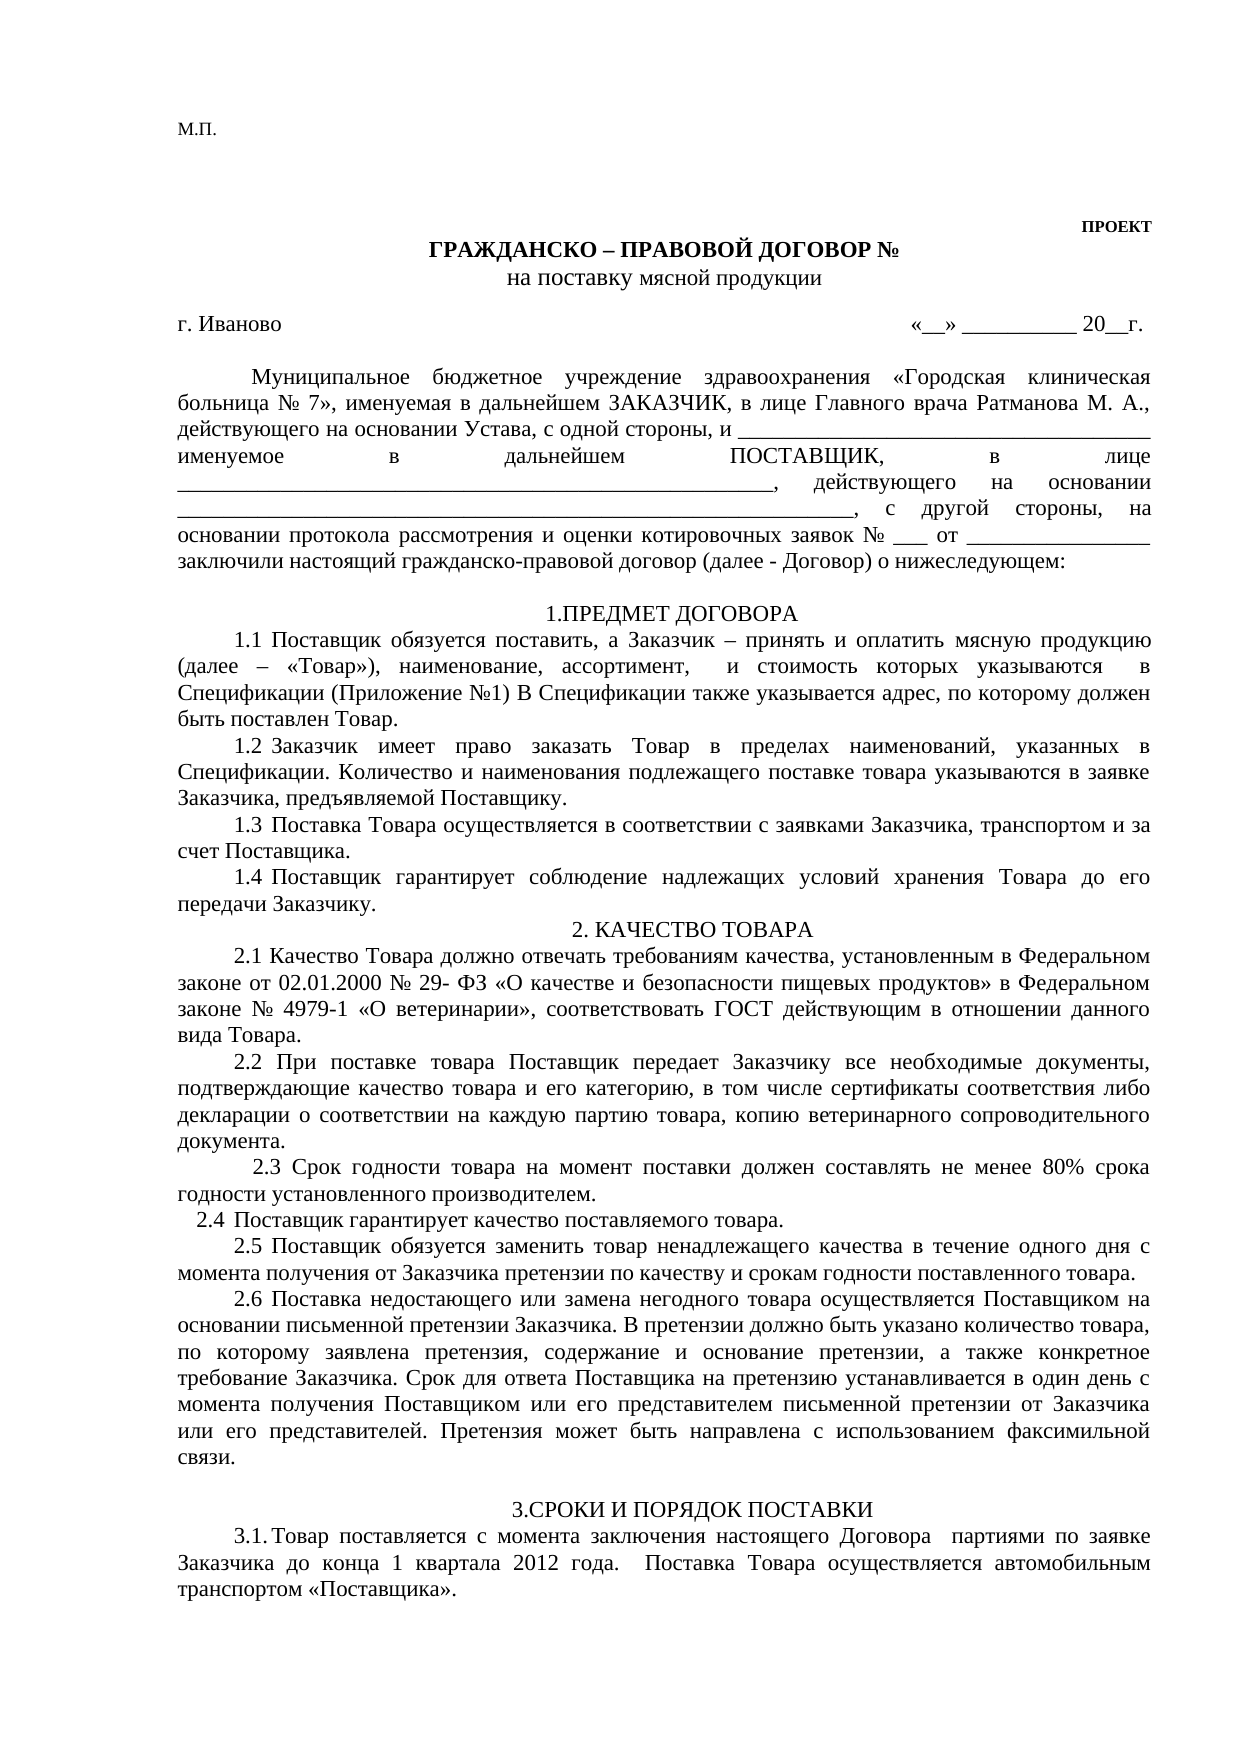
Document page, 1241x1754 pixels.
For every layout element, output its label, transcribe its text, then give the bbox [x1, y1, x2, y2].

text 2.2 При поставке товара Поставщик передает Заказчику все необходимые документы, подтверждающие качество товара и его категорию, в том числе сертификаты соответствия либо декларации о соответствии на каждую партию товара, копию ветеринарного сопроводительного документа. [177, 1048, 1152, 1153]
text Муниципальное бюджетное учреждение здравоохранения «Городская клиническая больница № 7», именуемая в дальнейшем ЗАКАЗЧИК, в лице Главного врача Ратманова М. А., действующего на основании Устава, с одной стороны, и ____________________________________ именуемое в дальнейшем ПОСТАВЩИК, в лице ____________________________________________________, действующего на основании ___________________________________________________________, с другой стороны, на основании протокола рассмотрения и оценки котировочных заявок № ___ от ________________ заключили настоящий гражданско-правовой договор (далее - Договор) о нижеследующем: [177, 363, 1152, 573]
text на поставку мясной продукции [177, 262, 1152, 291]
list Товар поставляется с момента заключения настоящего Договора партиями по заявке Заказчика до конца 1 квартала 2012 года. Поставка Товара осуществляется автомобильным транспортом «Поставщика». [177, 1522, 1152, 1601]
list Поставщик гарантирует качество поставляемого товара. [177, 1206, 1152, 1232]
list Заказчик имеет право заказать Товар в пределах наименований, указанных в Спецификации. Количество и наименования подлежащего поставке товара указываются в заявке Заказчика, предъявляемой Поставщику. [177, 732, 1152, 811]
text 2. КАЧЕСТВО ТОВАРА [177, 916, 1152, 942]
list Поставщик обязуется поставить, а Заказчик – принять и оплатить мясную продукцию (далее – «Товар»), наименование, ассортимент, и стоимость которых указываются в Спецификации (Приложение №1) В Спецификации также указывается адрес, по которому должен быть поставлен Товар. [177, 626, 1152, 732]
list Поставка недостающего или замена негодного товара осуществляется Поставщиком на основании письменной претензии Заказчика. В претензии должно быть указано количество товара, по которому заявлена претензия, содержание и основание претензии, а также конкретное требование Заказчика. Срок для ответа Поставщика на претензию устанавливается в один день с момента получения Поставщиком или его представителем письменной претензии от Заказчика или его представителей. Претензия может быть направлена с использованием факсимильной связи. [177, 1285, 1152, 1469]
title ПРОЕКТ [177, 217, 1152, 236]
title ГРАЖДАНСКО – ПРАВОВОЙ ДОГОВОР № [177, 236, 1152, 262]
list Поставщик обязуется заменить товар ненадлежащего качества в течение одного дня с момента получения от Заказчика претензии по качеству и срокам годности поставленного товара. [177, 1232, 1152, 1285]
text 3.СРОКИ И ПОРЯДОК ПОСТАВКИ [177, 1496, 1152, 1522]
text 1.ПРЕДМЕТ ДОГОВОРА [192, 600, 1152, 626]
text 2.1 Качество Товара должно отвечать требованиям качества, установленным в Федеральном законе от 02.01.2000 № 29- ФЗ «О качестве и безопасности пищевых продуктов» в Федеральном законе № 4979-1 «О ветеринарии», соответствовать ГОСТ действующим в отношении данного вида Товара. [177, 942, 1152, 1048]
text М.П. [177, 118, 1152, 140]
text г. Иваново «__» __________ 20__г. [177, 310, 1152, 336]
list Поставщик гарантирует соблюдение надлежащих условий хранения Товара до его передачи Заказчику. [177, 863, 1152, 916]
list Поставка Товара осуществляется в соответствии с заявками Заказчика, транспортом и за счет Поставщика. [177, 811, 1152, 863]
text 2.3 Срок годности товара на момент поставки должен составлять не менее 80% срока годности установленного производителем. [177, 1153, 1152, 1206]
